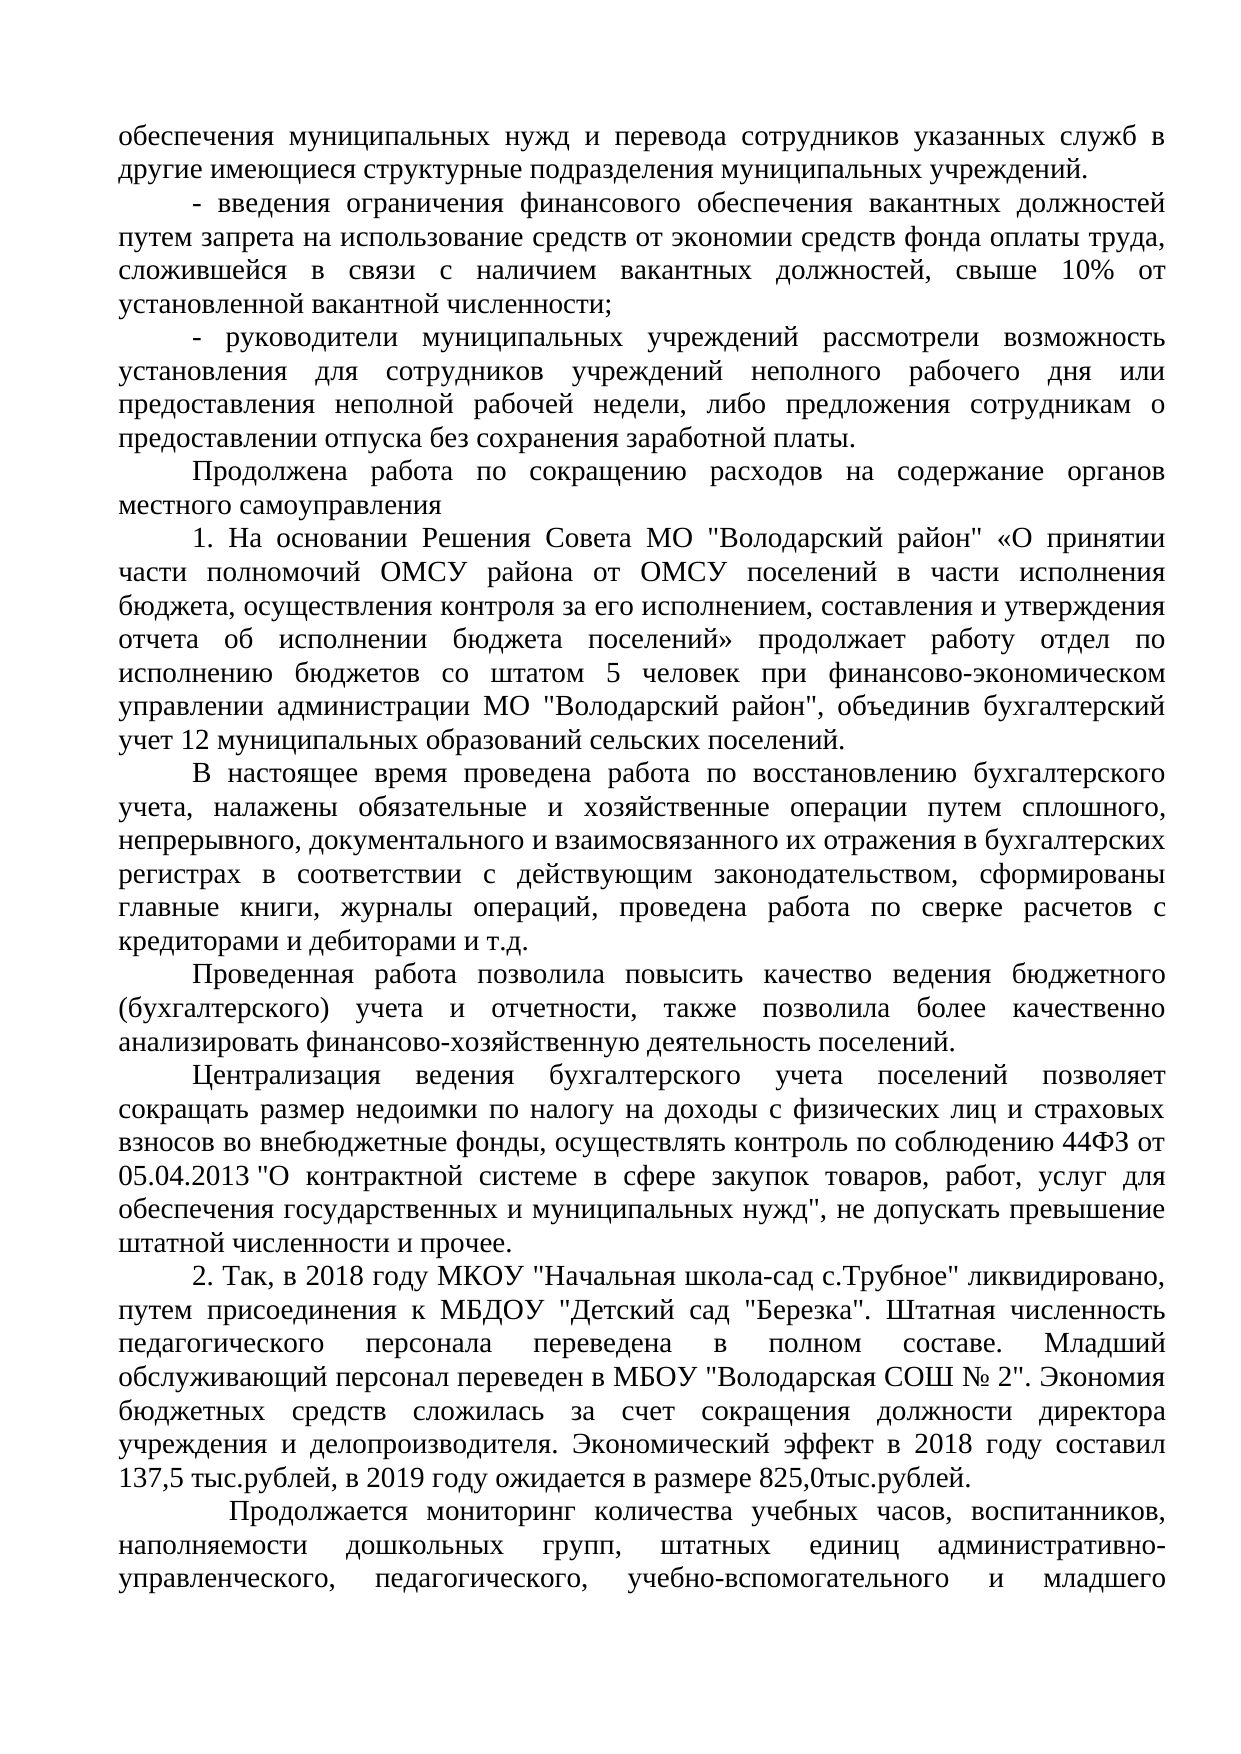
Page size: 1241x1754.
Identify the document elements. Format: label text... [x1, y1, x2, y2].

text 2. Так, в 2018 году МКОУ "Начальная школа-сад с.Трубное" ликвидировано, путем присоединения к МБДОУ "Детский сад "Березка". Штатная численность педагогического персонала переведена в полном составе. Младший обслуживающий персонал переведен в МБОУ "Володарская СОШ № 2". Экономия бюджетных средств сложилась за счет сокращения должности директора учреждения и делопроизводителя. Экономический эффект в 2018 году составил 137,5 тыс.рублей, в 2019 году ожидается в размере 825,0тыс.рублей. [118, 1258, 1167, 1493]
text В настоящее время проведена работа по восстановлению бухгалтерского учета, налажены обязательные и хозяйственные операции путем сплошного, непрерывного, документального и взаимосвязанного их отражения в бухгалтерских регистрах в соответствии с действующим законодательством, сформированы главные книги, журналы операций, проведена работа по сверке расчетов с кредиторами и дебиторами и т.д. [118, 755, 1167, 957]
text - руководители муниципальных учреждений рассмотрели возможность установления для сотрудников учреждений неполного рабочего дня или предоставления неполной рабочей недели, либо предложения сотрудникам о предоставлении отпуска без сохранения заработной платы. [118, 319, 1167, 453]
text Проведенная работа позволила повысить качество ведения бюджетного (бухгалтерского) учета и отчетности, также позволила более качественно анализировать финансово-хозяйственную деятельность поселений. [118, 957, 1167, 1057]
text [118, 1493, 1167, 1594]
text 1. На основании Решения Совета МО "Володарский район" «О принятии части полномочий ОМСУ района от ОМСУ поселений в части исполнения бюджета, осуществления контроля за его исполнением, составления и утверждения отчета об исполнении бюджета поселений» продолжает работу отдел по исполнению бюджетов со штатом 5 человек при финансово-экономическом управлении администрации МО "Володарский район", объединив бухгалтерский учет 12 муниципальных образований сельских поселений. [118, 521, 1167, 755]
text Продолжена работа по сокращению расходов на содержание органов местного самоуправления [118, 453, 1167, 521]
text - введения ограничения финансового обеспечения вакантных должностей путем запрета на использование средств от экономии средств фонда оплаты труда, сложившейся в связи с наличием вакантных должностей, свыше 10% от установленной вакантной численности; [118, 185, 1167, 319]
text Централизация ведения бухгалтерского учета поселений позволяет сокращать размер недоимки по налогу на доходы с физических лиц и страховых взносов во внебюджетные фонды, осуществлять контроль по соблюдению 44ФЗ от 05.04.2013 "О контрактной системе в сфере закупок товаров, работ, услуг для обеспечения государственных и муниципальных нужд", не допускать превышение штатной численности и прочее. [118, 1057, 1167, 1258]
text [118, 118, 1167, 185]
